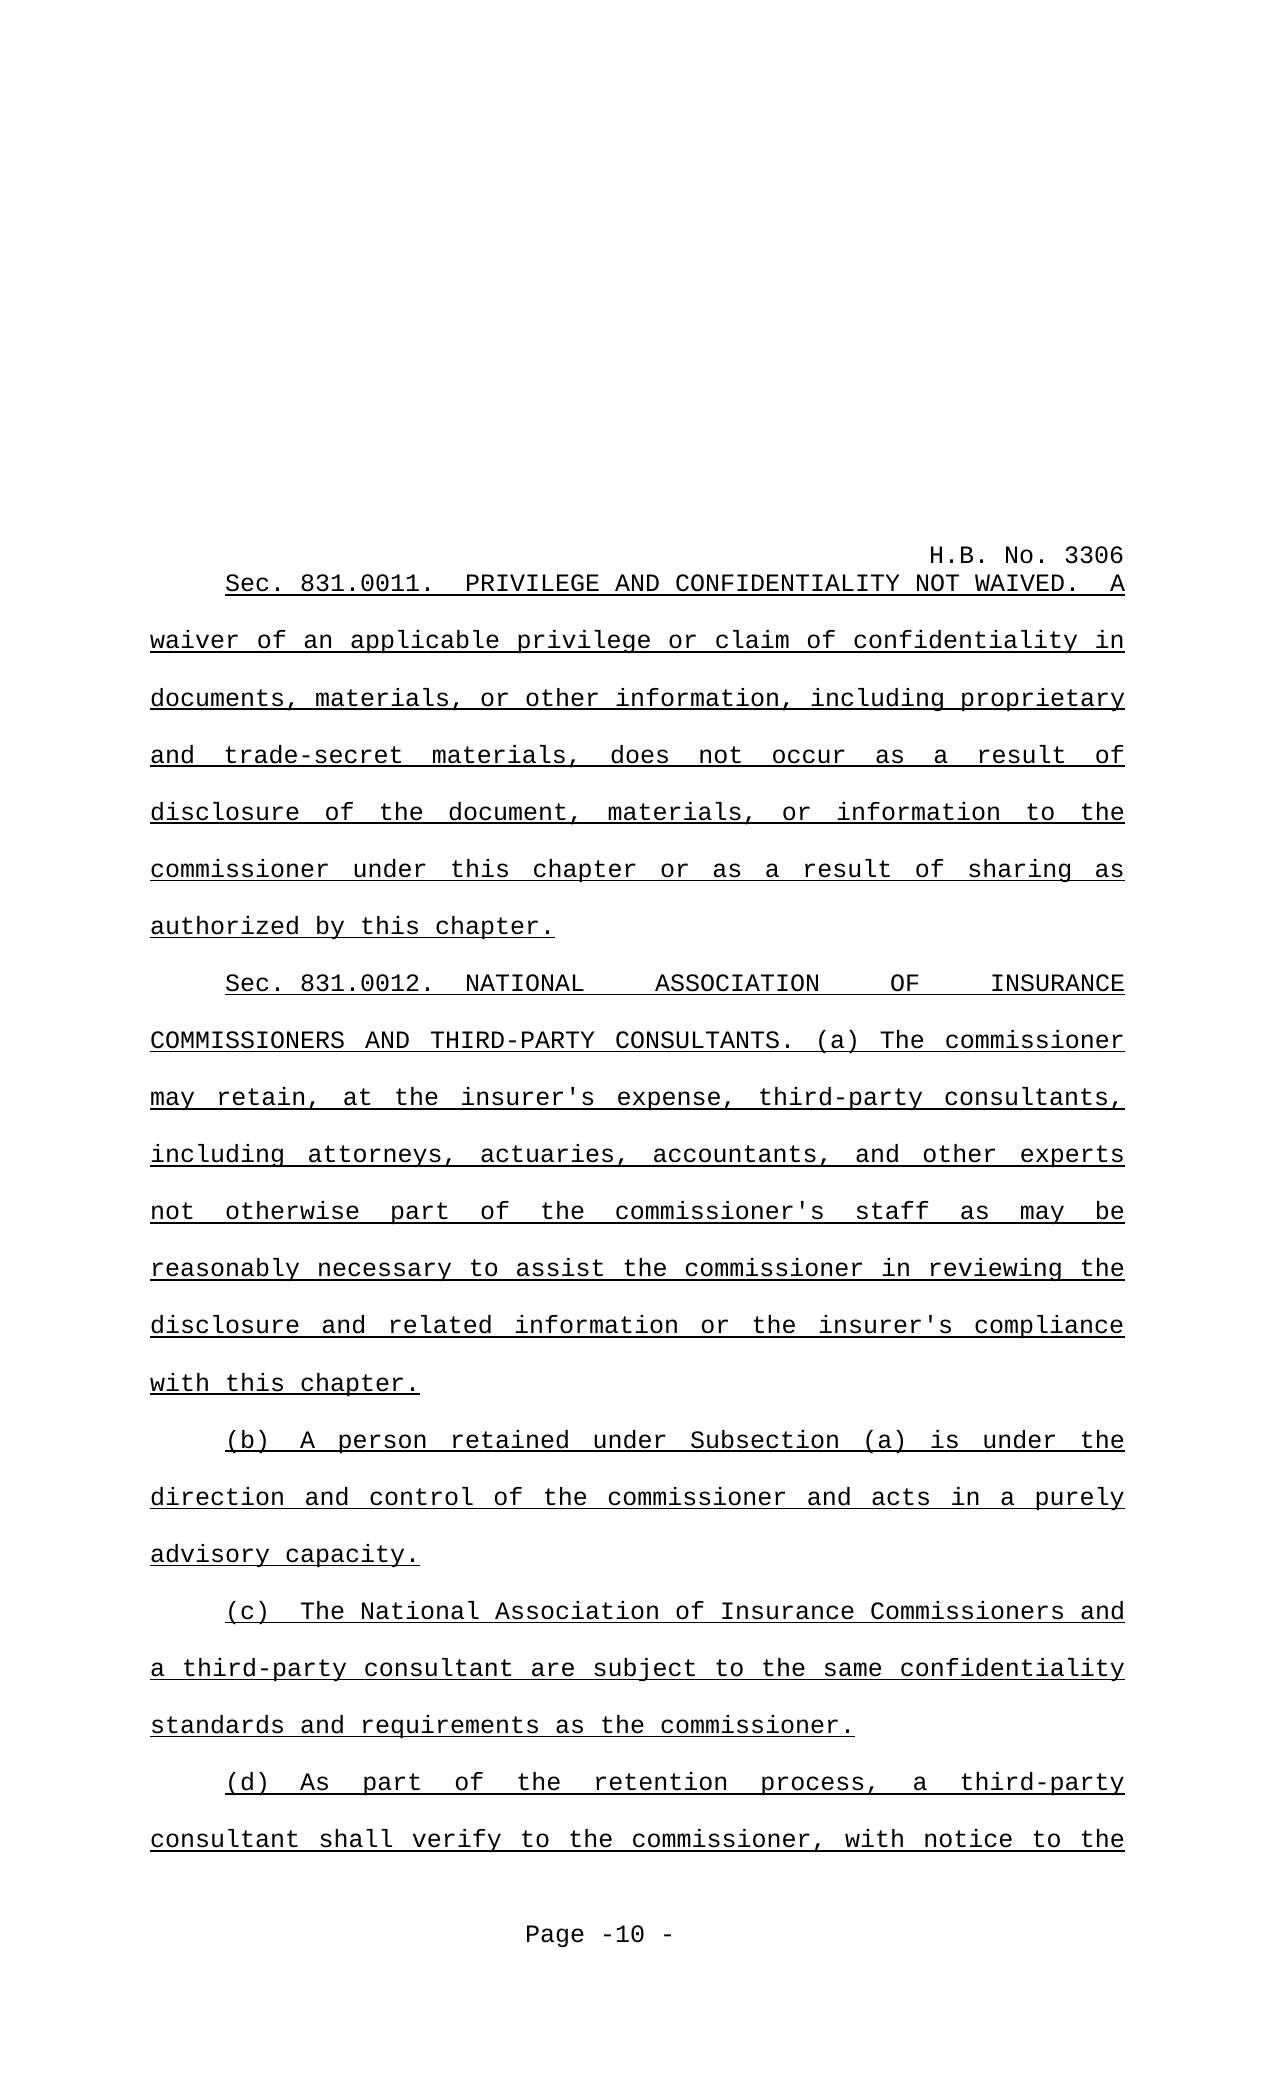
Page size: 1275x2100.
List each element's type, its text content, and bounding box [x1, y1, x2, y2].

text (b) A person retained under Subsection (a) is under the direction and control of the commissioner and acts in a purely advisory capacity. [150, 1427, 1125, 1508]
text Sec. 831.0011. PRIVILEGE AND CONFIDENTIALITY NOT WAIVED. A waiver of an applicable privilege or claim of confidentiality in documents, materials, or other information, including proprietary and trade-secret materials, does not occur as a result of disclosure of the document, materials, or information to the commissioner under this chapter or as a result of sharing as authorized by this chapter. [150, 653, 1125, 708]
text Sec. 831.0012. NATIONAL ASSOCIATION OF INSURANCE COMMISSIONERS AND THIRD-PARTY CONSULTANTS. (a) The commissioner may retain, at the insurer's expense, third-party consultants, including attorneys, actuaries, accountants, and other experts not otherwise part of the commissioner's staff as may be reasonably necessary to assist the commissioner in reviewing the disclosure and related information or the insurer's compliance with this chapter. [150, 1110, 1125, 1165]
text Sec. 831.0011. PRIVILEGE AND CONFIDENTIALITY NOT WAIVED. A waiver of an applicable privilege or claim of confidentiality in documents, materials, or other information, including proprietary and trade-secret materials, does not occur as a result of disclosure of the document, materials, or information to the commissioner under this chapter or as a result of sharing as authorized by this chapter. [150, 824, 1125, 880]
text Sec. 831.0011. PRIVILEGE AND CONFIDENTIALITY NOT WAIVED. A waiver of an applicable privilege or claim of confidentiality in documents, materials, or other information, including proprietary and trade-secret materials, does not occur as a result of disclosure of the document, materials, or information to the commissioner under this chapter or as a result of sharing as authorized by this chapter. [150, 571, 1125, 651]
text Sec. 831.0011. PRIVILEGE AND CONFIDENTIALITY NOT WAIVED. A waiver of an applicable privilege or claim of confidentiality in documents, materials, or other information, including proprietary and trade-secret materials, does not occur as a result of disclosure of the document, materials, or information to the commissioner under this chapter or as a result of sharing as authorized by this chapter. [150, 710, 1125, 765]
text Sec. 831.0012. NATIONAL ASSOCIATION OF INSURANCE COMMISSIONERS AND THIRD-PARTY CONSULTANTS. (a) The commissioner may retain, at the insurer's expense, third-party consultants, including attorneys, actuaries, accountants, and other experts not otherwise part of the commissioner's staff as may be reasonably necessary to assist the commissioner in reviewing the disclosure and related information or the insurer's compliance with this chapter. [150, 1281, 1125, 1336]
text (c) The National Association of Insurance Commissioners and a third-party consultant are subject to the same confidentiality standards and requirements as the commissioner. [150, 1680, 1125, 1741]
text Sec. 831.0012. NATIONAL ASSOCIATION OF INSURANCE COMMISSIONERS AND THIRD-PARTY CONSULTANTS. (a) The commissioner may retain, at the insurer's expense, third-party consultants, including attorneys, actuaries, accountants, and other experts not otherwise part of the commissioner's staff as may be reasonably necessary to assist the commissioner in reviewing the disclosure and related information or the insurer's compliance with this chapter. [150, 970, 1125, 1051]
text (c) The National Association of Insurance Commissioners and a third-party consultant are subject to the same confidentiality standards and requirements as the commissioner. [150, 1598, 1125, 1679]
text Sec. 831.0012. NATIONAL ASSOCIATION OF INSURANCE COMMISSIONERS AND THIRD-PARTY CONSULTANTS. (a) The commissioner may retain, at the insurer's expense, third-party consultants, including attorneys, actuaries, accountants, and other experts not otherwise part of the commissioner's staff as may be reasonably necessary to assist the commissioner in reviewing the disclosure and related information or the insurer's compliance with this chapter. [150, 1338, 1125, 1398]
text Sec. 831.0011. PRIVILEGE AND CONFIDENTIALITY NOT WAIVED. A waiver of an applicable privilege or claim of confidentiality in documents, materials, or other information, including proprietary and trade-secret materials, does not occur as a result of disclosure of the document, materials, or information to the commissioner under this chapter or as a result of sharing as authorized by this chapter. [150, 767, 1125, 822]
text Sec. 831.0012. NATIONAL ASSOCIATION OF INSURANCE COMMISSIONERS AND THIRD-PARTY CONSULTANTS. (a) The commissioner may retain, at the insurer's expense, third-party consultants, including attorneys, actuaries, accountants, and other experts not otherwise part of the commissioner's staff as may be reasonably necessary to assist the commissioner in reviewing the disclosure and related information or the insurer's compliance with this chapter. [150, 1167, 1125, 1222]
text Sec. 831.0011. PRIVILEGE AND CONFIDENTIALITY NOT WAIVED. A waiver of an applicable privilege or claim of confidentiality in documents, materials, or other information, including proprietary and trade-secret materials, does not occur as a result of disclosure of the document, materials, or information to the commissioner under this chapter or as a result of sharing as authorized by this chapter. [150, 881, 1125, 942]
text Sec. 831.0012. NATIONAL ASSOCIATION OF INSURANCE COMMISSIONERS AND THIRD-PARTY CONSULTANTS. (a) The commissioner may retain, at the insurer's expense, third-party consultants, including attorneys, actuaries, accountants, and other experts not otherwise part of the commissioner's staff as may be reasonably necessary to assist the commissioner in reviewing the disclosure and related information or the insurer's compliance with this chapter. [150, 1224, 1125, 1279]
text Sec. 831.0012. NATIONAL ASSOCIATION OF INSURANCE COMMISSIONERS AND THIRD-PARTY CONSULTANTS. (a) The commissioner may retain, at the insurer's expense, third-party consultants, including attorneys, actuaries, accountants, and other experts not otherwise part of the commissioner's staff as may be reasonably necessary to assist the commissioner in reviewing the disclosure and related information or the insurer's compliance with this chapter. [150, 1052, 1125, 1108]
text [150, 1769, 1125, 1850]
text (b) A person retained under Subsection (a) is under the direction and control of the commissioner and acts in a purely advisory capacity. [150, 1509, 1125, 1570]
